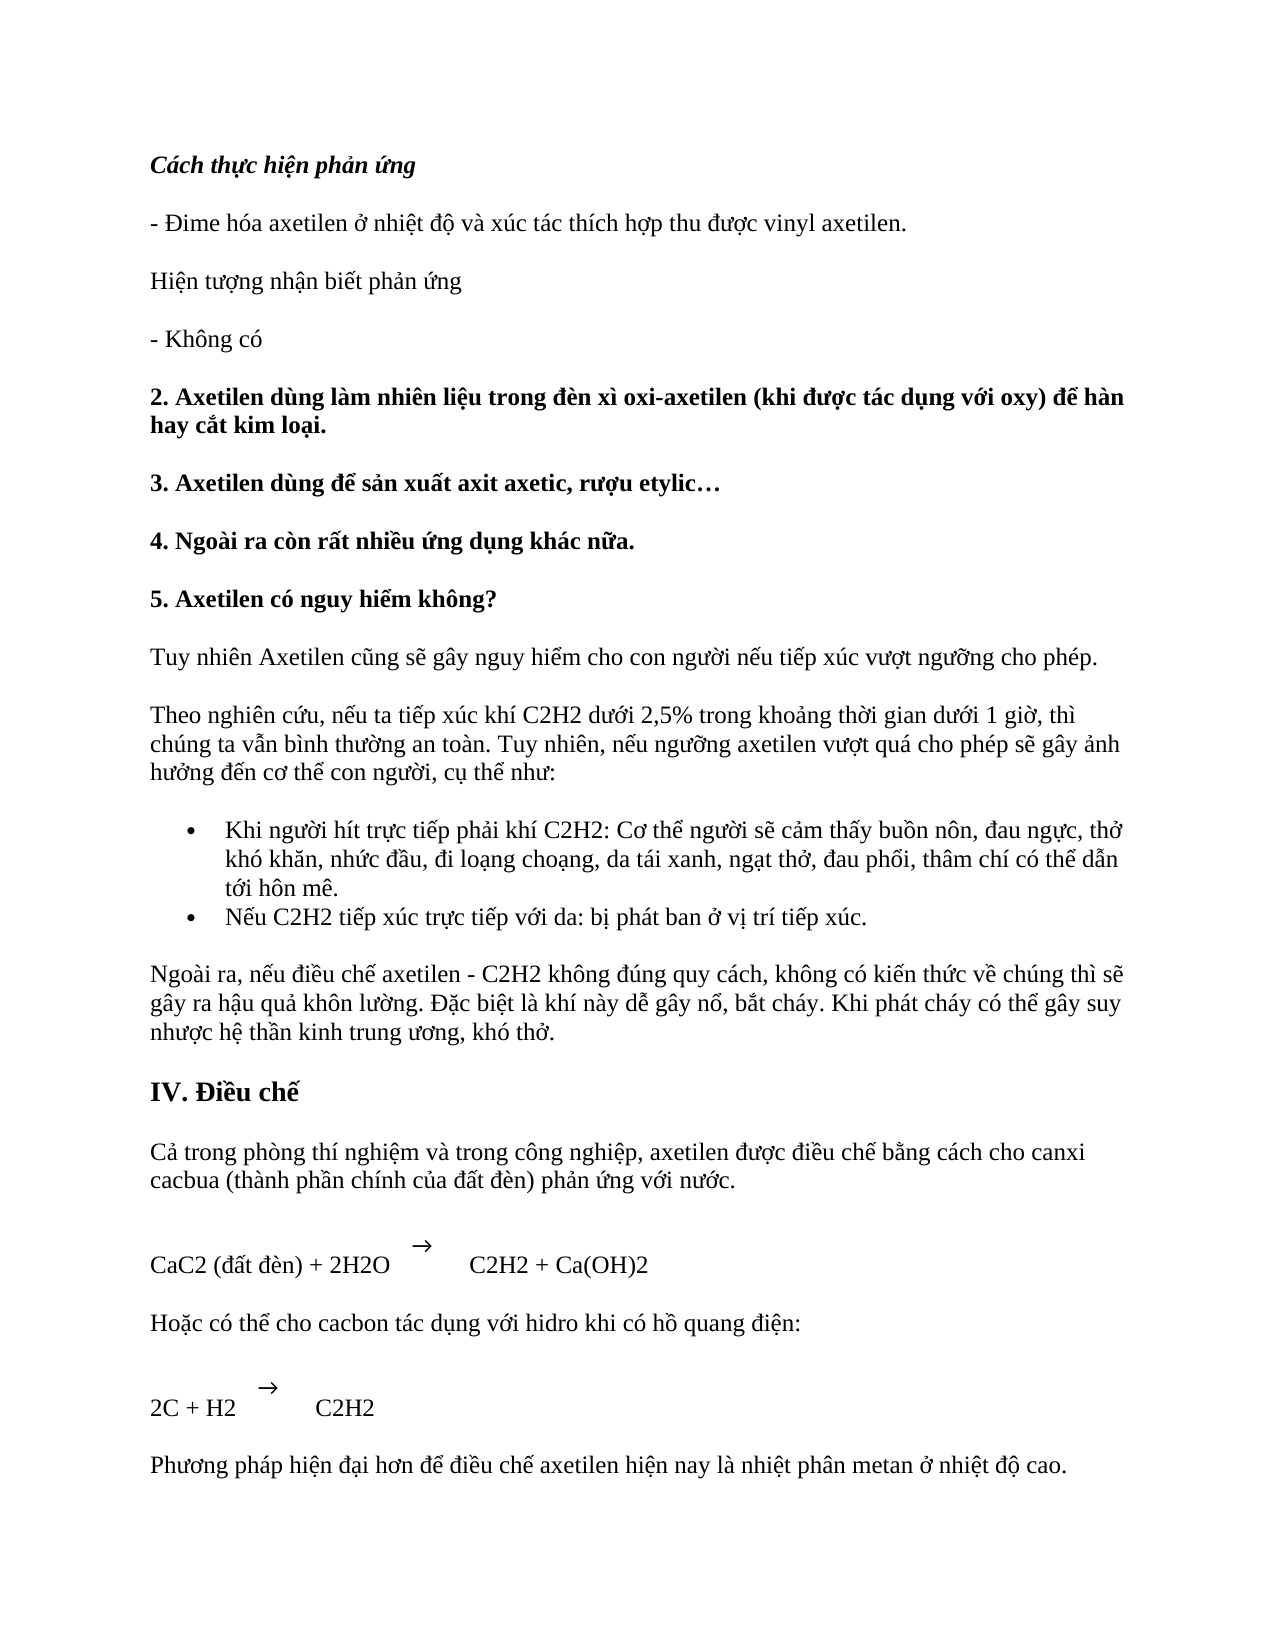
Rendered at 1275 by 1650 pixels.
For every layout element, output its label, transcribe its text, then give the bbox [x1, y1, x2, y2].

text 2. Axetilen dùng làm nhiên liệu trong đèn xì oxi-axetilen (khi được tác dụng với oxy) để hàn hay cắt kim loại. [150, 382, 1125, 439]
text Cả trong phòng thí nghiệm và trong công nghiệp, axetilen được điều chế bằng cách cho canxi cacbua (thành phần chính của đất đèn) phản ứng với nước. [150, 1137, 1125, 1194]
text Hiện tượng nhận biết phản ứng [150, 266, 1125, 294]
text 5. Axetilen có nguy hiểm không? [150, 584, 1125, 613]
text 3. Axetilen dùng để sản xuất axit axetic, rượu etylic… [150, 468, 1125, 497]
text 2C + H2 C2H2 [150, 1366, 1125, 1421]
text Theo nghiên cứu, nếu ta tiếp xúc khí C2H2 dưới 2,5% trong khoảng thời gian dưới 1 giờ, thì chúng ta vẫn bình thường an toàn. Tuy nhiên, nếu ngưỡng axetilen vượt quá cho phép sẽ gây ảnh hưởng đến cơ thể con người, cụ thể như: [150, 700, 1125, 786]
text CaC2 (đất đèn) + 2H2O C2H2 + Ca(OH)2 [150, 1223, 1125, 1279]
text Cách thực hiện phản ứng [150, 150, 1125, 179]
text Ngoài ra, nếu điều chế axetilen - C2H2 không đúng quy cách, không có kiến thức về chúng thì sẽ gây ra hậu quả khôn lường. Đặc biệt là khí này dễ gây nổ, bắt cháy. Khi phát cháy có thể gây suy nhược hệ thần kinh trung ương, khó thở. [150, 959, 1125, 1046]
list Nếu C2H2 tiếp xúc trực tiếp với da: bị phát ban ở vị trí tiếp xúc. [187, 902, 1125, 930]
text Tuy nhiên Axetilen cũng sẽ gây nguy hiểm cho con người nếu tiếp xúc vượt ngưỡng cho phép. [150, 642, 1125, 671]
text IV. Điều chế [150, 1075, 1125, 1107]
text - Không có [150, 324, 1125, 352]
text Phương pháp hiện đại hơn để điều chế axetilen hiện nay là nhiệt phân metan ở nhiệt độ cao. [150, 1451, 1125, 1479]
text 4. Ngoài ra còn rất nhiều ứng dụng khác nữa. [150, 526, 1125, 555]
list Khi người hít trực tiếp phải khí C2H2: Cơ thể người sẽ cảm thấy buồn nôn, đau ngực, thở khó khăn, nhức đầu, đi loạng choạng, da tái xanh, ngạt thở, đau phổi, thâm chí có thể dẫn tới hôn mê. [187, 815, 1125, 902]
text - Đime hóa axetilen ở nhiệt độ và xúc tác thích hợp thu được vinyl axetilen. [150, 208, 1125, 237]
text Hoặc có thể cho cacbon tác dụng với hidro khi có hồ quang điện: [150, 1308, 1125, 1337]
